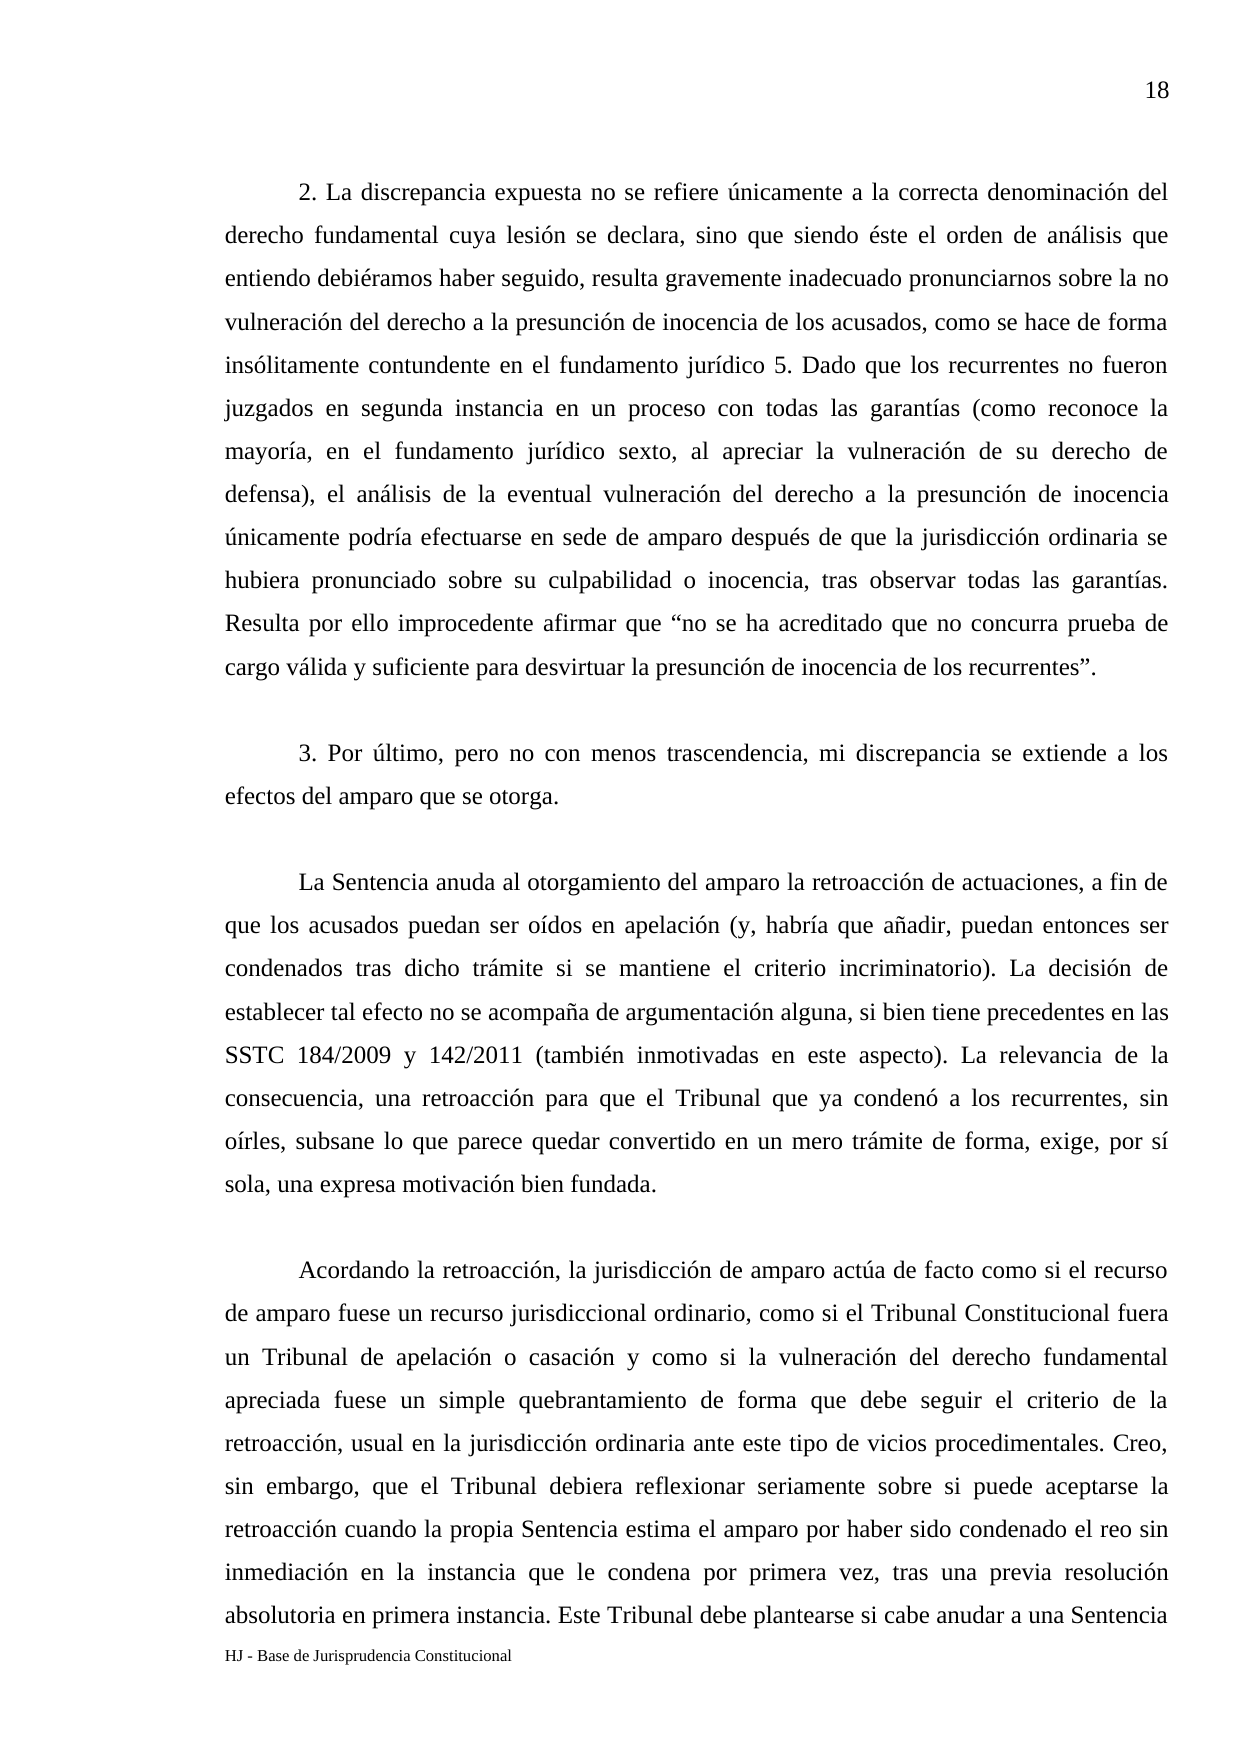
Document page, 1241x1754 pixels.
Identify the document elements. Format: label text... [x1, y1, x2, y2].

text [224, 1255, 1169, 1629]
text La Sentencia anuda al otorgamiento del amparo la retroacción de actuaciones, a fin de que los acusados puedan ser oídos en apelación (y, habría que añadir, puedan entonces ser condenados tras dicho trámite si se mantiene el criterio incriminatorio). La decisión de establecer tal efecto no se acompaña de argumentación alguna, si bien tiene precedentes en las SSTC 184/2009 y 142/2011 (también inmotivadas en este aspecto). La relevancia de la consecuencia, una retroacción para que el Tribunal que ya condenó a los recurrentes, sin oírles, subsane lo que parece quedar convertido en un mero trámite de forma, exige, por sí sola, una expresa motivación bien fundada. [224, 867, 1169, 1198]
text 2. La discrepancia expuesta no se refiere únicamente a la correcta denominación del derecho fundamental cuya lesión se declara, sino que siendo éste el orden de análisis que entiendo debiéramos haber seguido, resulta gravemente inadecuado pronunciarnos sobre la no vulneración del derecho a la presunción de inocencia de los acusados, como se hace de forma insólitamente contundente en el fundamento jurídico 5. Dado que los recurrentes no fueron juzgados en segunda instancia en un proceso con todas las garantías (como reconoce la mayoría, en el fundamento jurídico sexto, al apreciar la vulneración de su derecho de defensa), el análisis de la eventual vulneración del derecho a la presunción de inocencia únicamente podría efectuarse en sede de amparo después de que la jurisdicción ordinaria se hubiera pronunciado sobre su culpabilidad o inocencia, tras observar todas las garantías. Resulta por ello improcedente afirmar que “no se ha acreditado que no concurra prueba de cargo válida y suficiente para desvirtuar la presunción de inocencia de los recurrentes”. [224, 177, 1169, 680]
text 3. Por último, pero no con menos trascendencia, mi discrepancia se extiende a los efectos del amparo que se otorga. [224, 738, 1169, 810]
